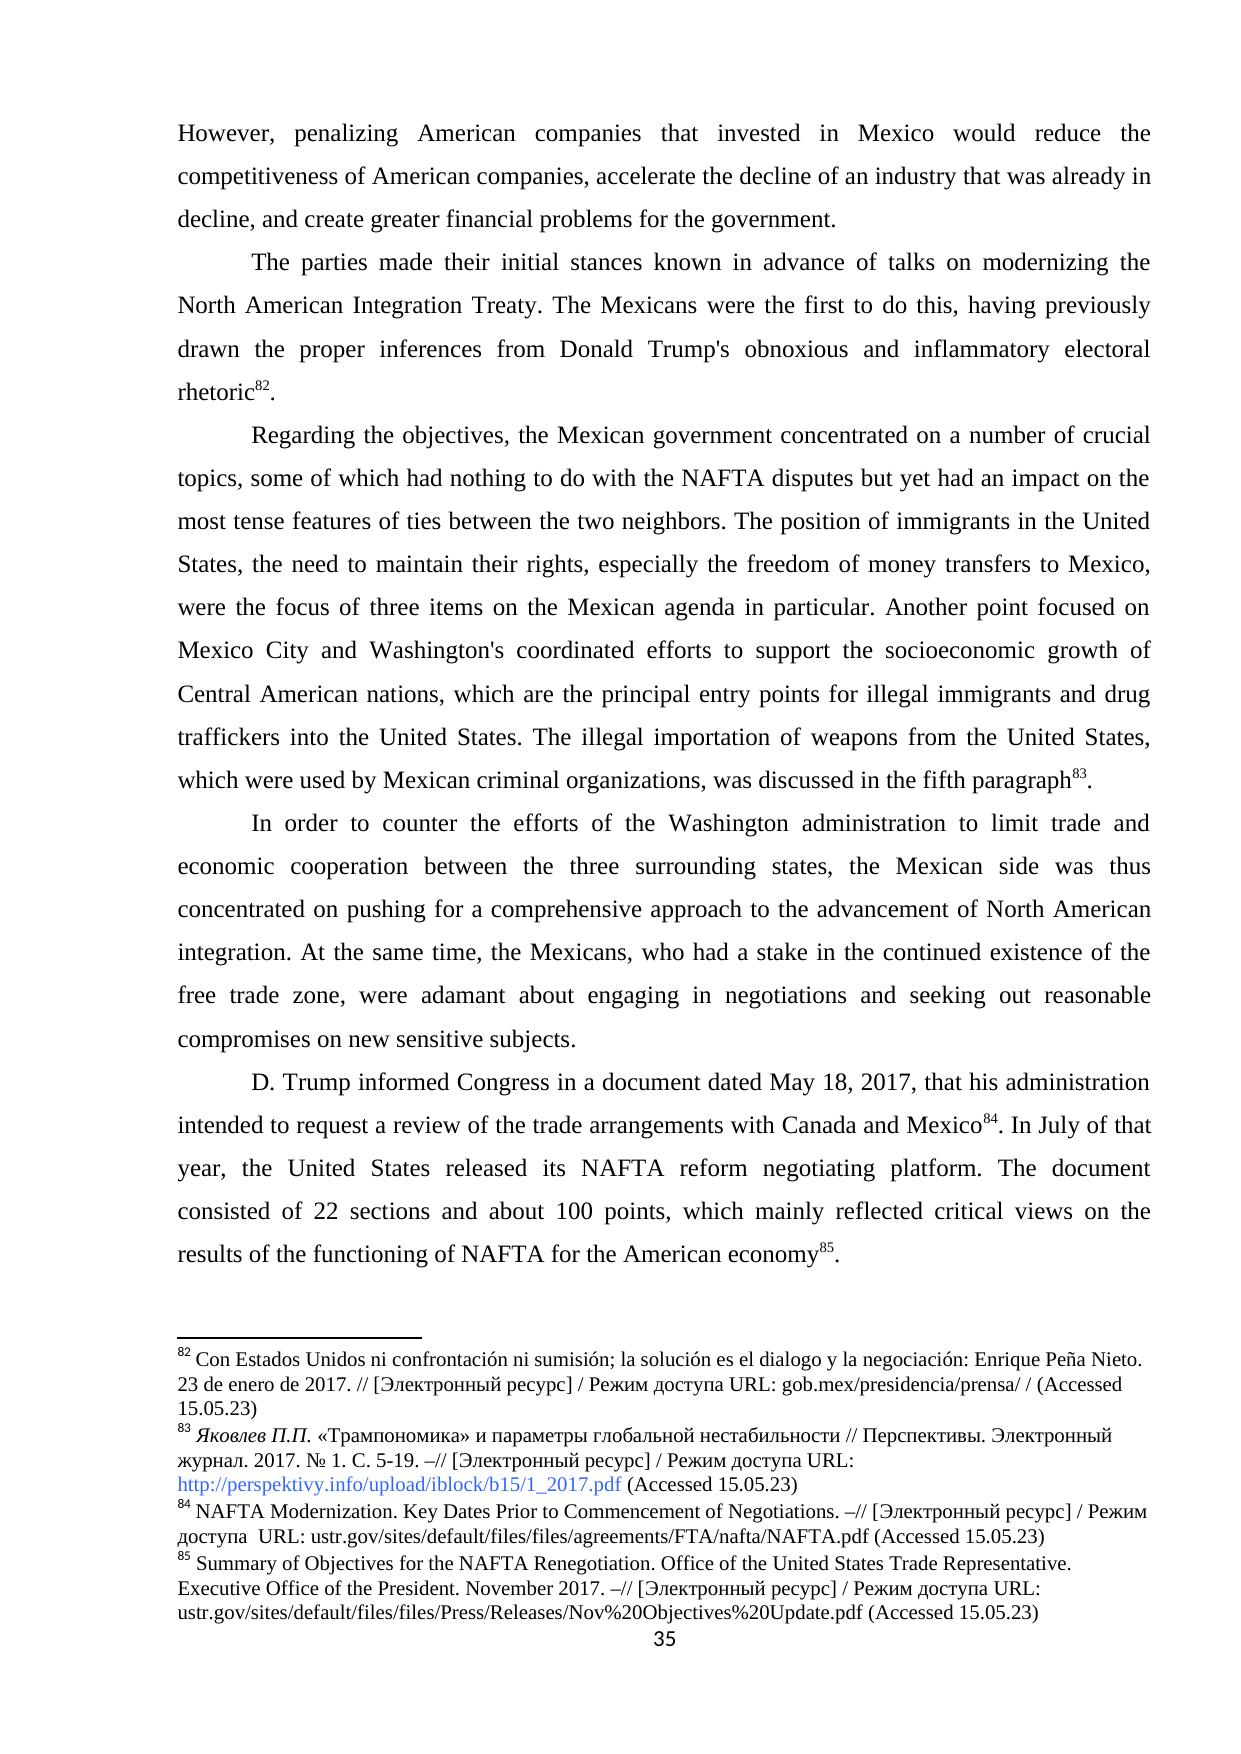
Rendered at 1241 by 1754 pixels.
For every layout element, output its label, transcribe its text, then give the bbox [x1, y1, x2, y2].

text D. Trump informed Congress in a document dated May 18, 2017, that his administration intended to request a review of the trade arrangements with Canada and Mexico. In July of that year, the United States released its NAFTA reform negotiating platform. The document consisted of 22 sections and about 100 points, which mainly reflected critical views on the results of the functioning of NAFTA for the American economy. [177, 1067, 1152, 1268]
text In order to counter the efforts of the Washington administration to limit trade and economic cooperation between the three surrounding states, the Mexican side was thus concentrated on pushing for a comprehensive approach to the advancement of North American integration. At the same time, the Mexicans, who had a stake in the continued existence of the free trade zone, were adamant about engaging in negotiations and seeking out reasonable compromises on new sensitive subjects. [177, 808, 1152, 1052]
text Regarding the objectives, the Mexican government concentrated on a number of crucial topics, some of which had nothing to do with the NAFTA disputes but yet had an impact on the most tense features of ties between the two neighbors. The position of immigrants in the United States, the need to maintain their rights, especially the freedom of money transfers to Mexico, were the focus of three items on the Mexican agenda in particular. Another point focused on Mexico City and Washington's coordinated efforts to support the socioeconomic growth of Central American nations, which are the principal entry points for illegal immigrants and drug traffickers into the United States. The illegal importation of weapons from the United States, which were used by Mexican criminal organizations, was discussed in the fifth paragraph. [177, 420, 1152, 794]
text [177, 118, 1152, 233]
text The parties made their initial stances known in advance of talks on modernizing the North American Integration Treaty. The Mexicans were the first to do this, having previously drawn the proper inferences from Donald Trump's obnoxious and inflammatory electoral rhetoric. [177, 247, 1152, 406]
